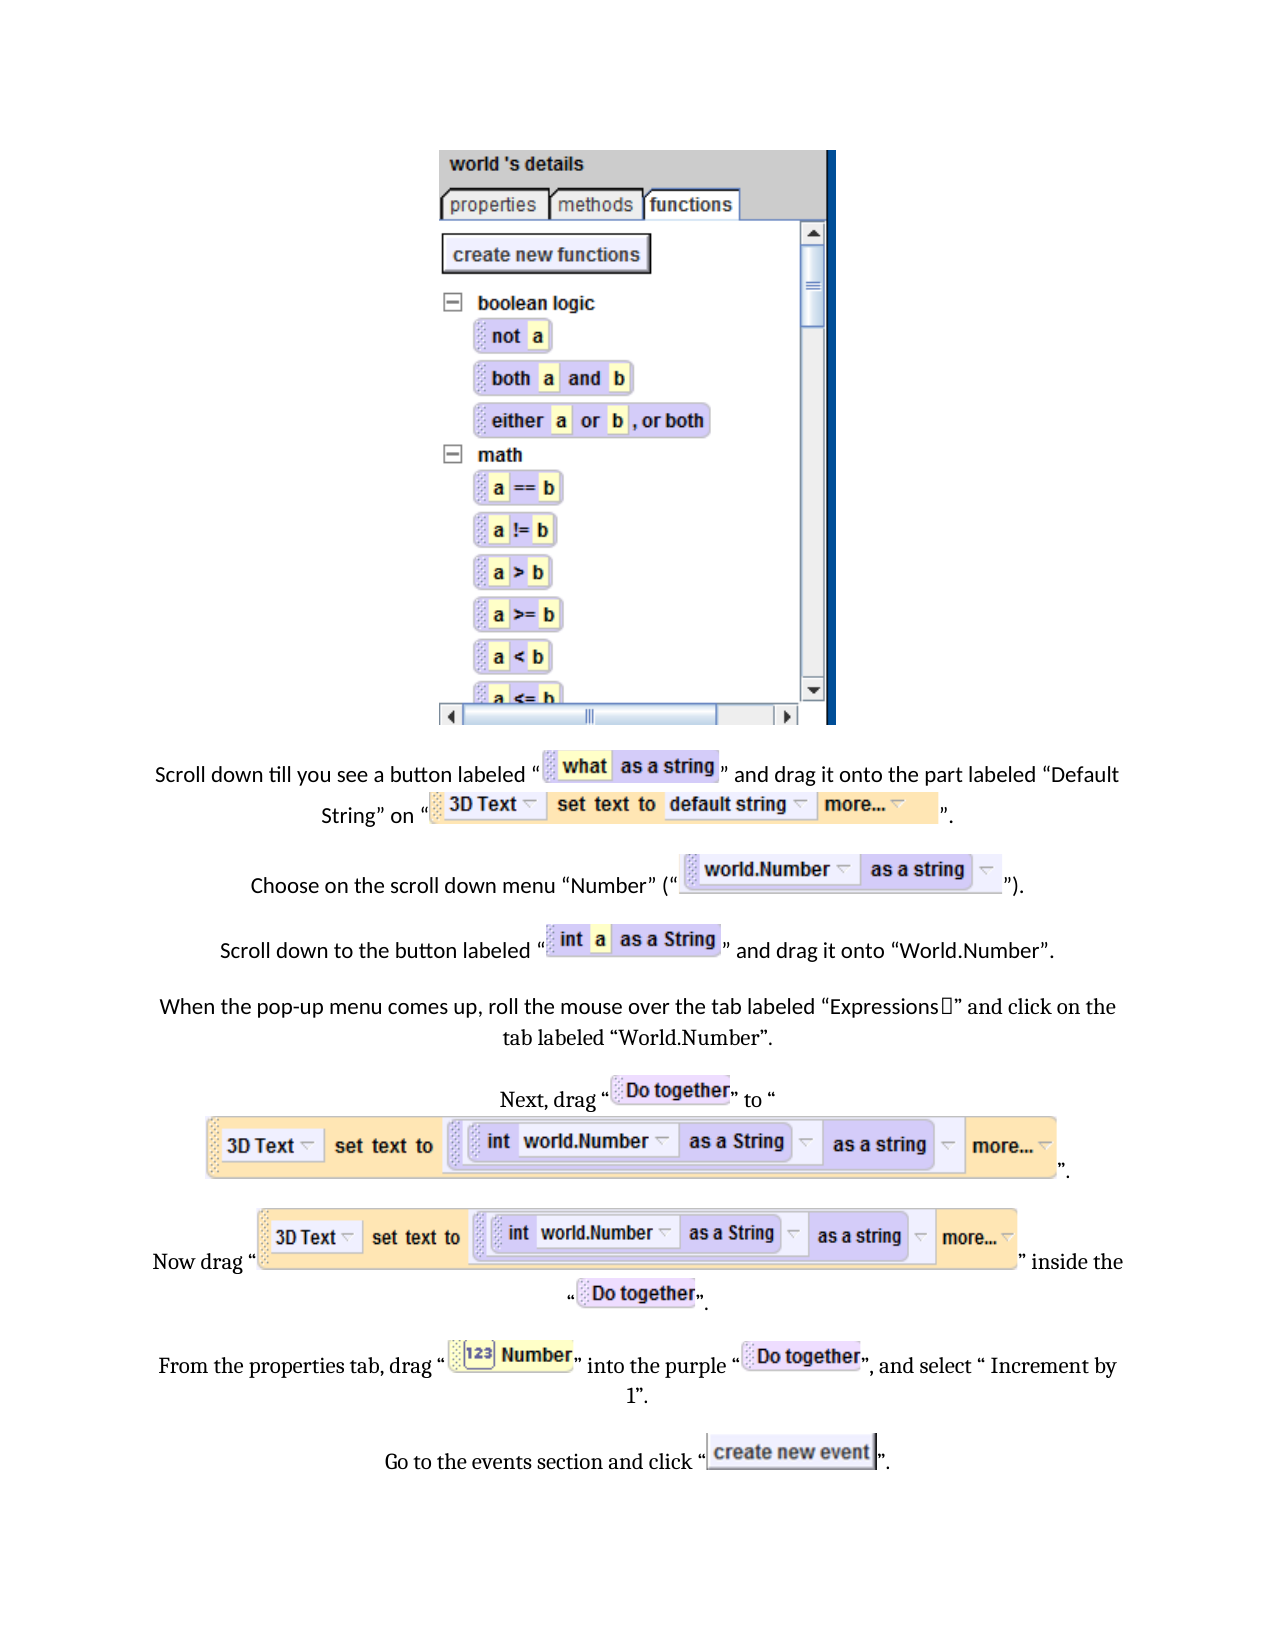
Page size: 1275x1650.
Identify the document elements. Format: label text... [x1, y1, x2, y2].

picture [445, 1340, 574, 1373]
picture [256, 1208, 1018, 1270]
text When the pop-up menu comes up, roll the mouse over the tab labeled “Expressions” and click on the tab labeled “World.Number”. [150, 989, 1125, 1051]
text Scroll down to the button labeled “” and drag it onto “World.Number”. [150, 924, 1125, 964]
picture [706, 1433, 877, 1470]
picture [609, 1075, 730, 1107]
picture [205, 1116, 1057, 1179]
picture [678, 854, 1003, 894]
picture [429, 792, 939, 824]
picture [575, 1278, 696, 1310]
picture [541, 750, 720, 783]
picture [439, 150, 836, 725]
picture [546, 924, 721, 959]
text Go to the events section and click “”. [150, 1434, 1125, 1475]
picture [740, 1341, 861, 1373]
text From the properties tab, drag “” into the purple “”, and select “ Increment by 1”. [150, 1340, 1125, 1409]
